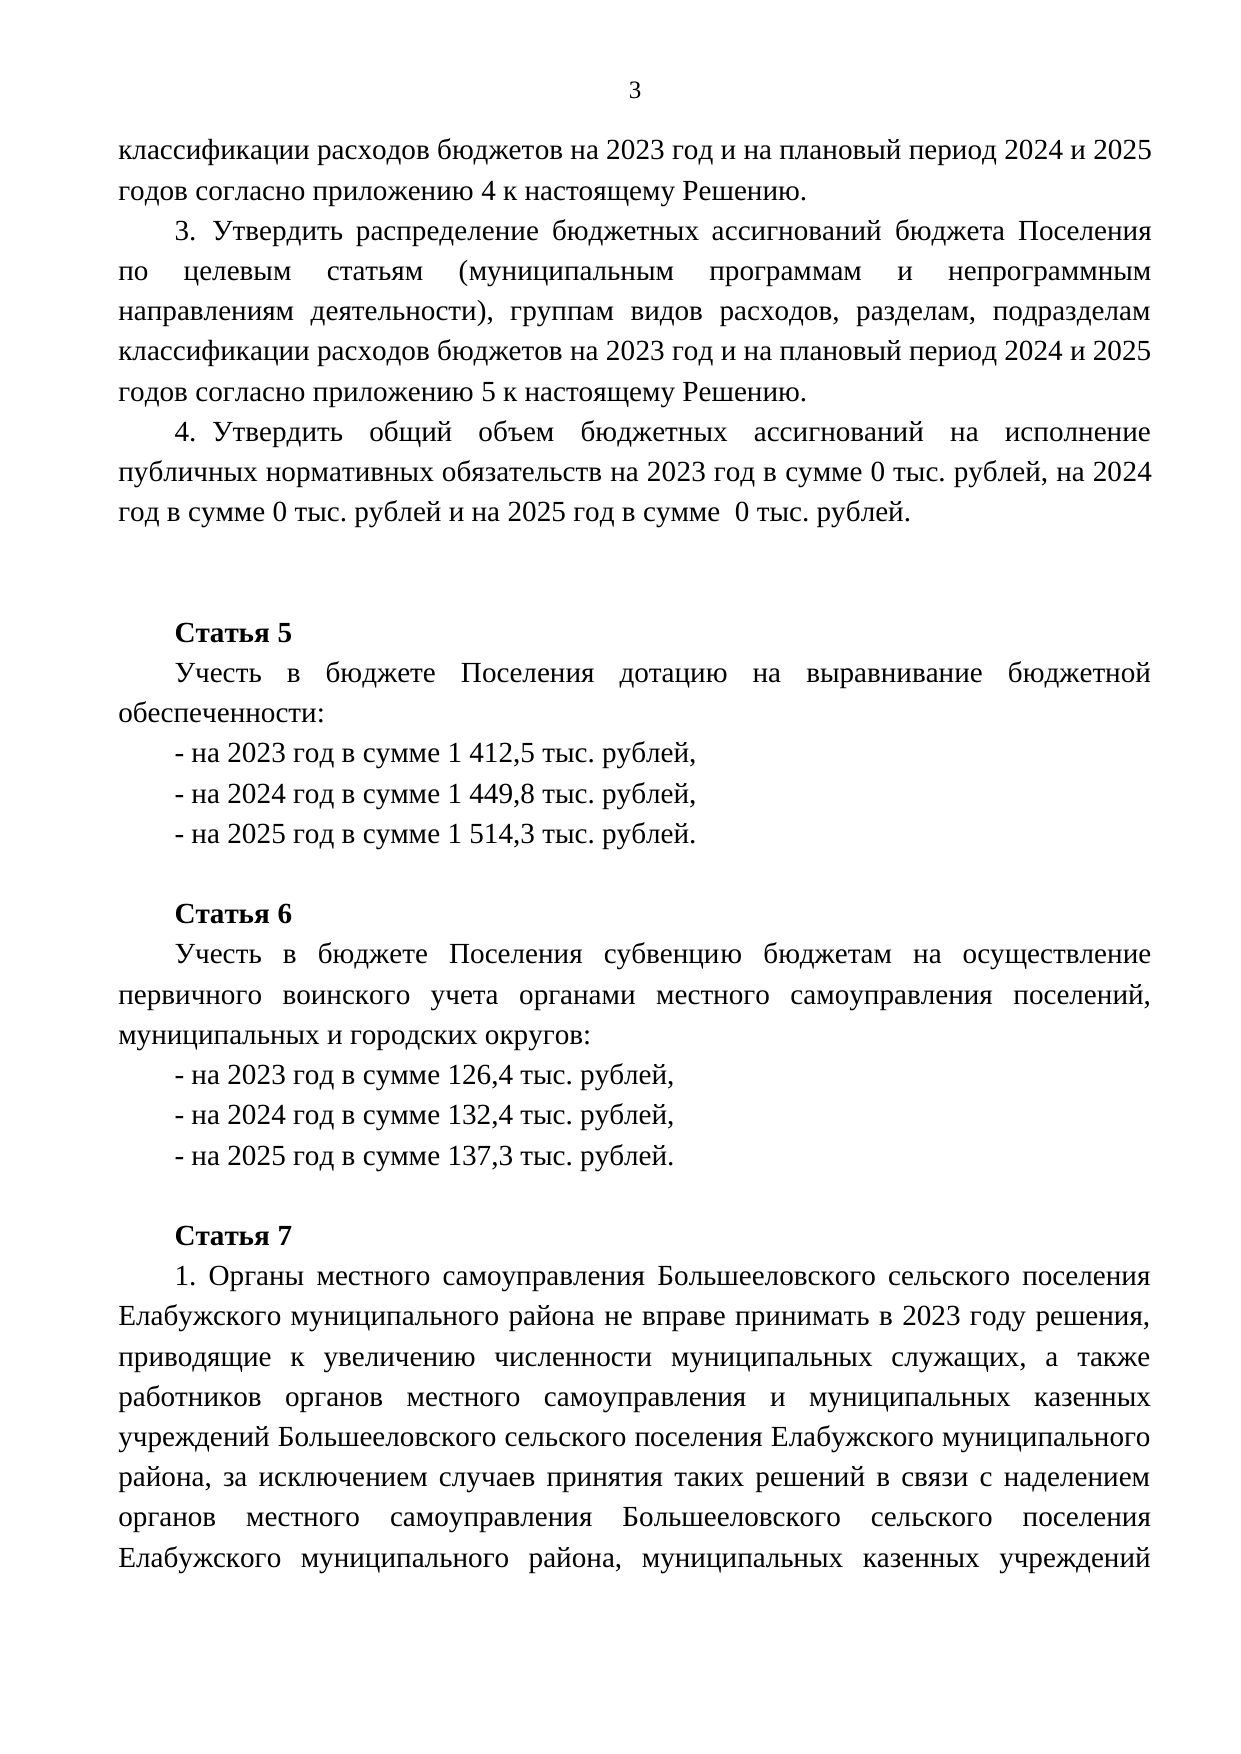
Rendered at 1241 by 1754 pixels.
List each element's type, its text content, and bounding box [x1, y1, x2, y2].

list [118, 132, 1152, 206]
text Статья 6 [118, 896, 1152, 930]
text Статья 7 [118, 1218, 1152, 1252]
text Статья 5 [118, 615, 1152, 648]
list Утвердить распределение бюджетных ассигнований бюджета Поселения по целевым статьям (муниципальным программам и непрограммным направлениям деятельности), группам видов расходов, разделам, подразделам классификации расходов бюджетов на 2023 год и на плановый период 2024 и 2025 годов согласно приложению 5 к настоящему Решению. [118, 213, 1152, 407]
text Учесть в бюджете Поселения дотацию на выравнивание бюджетной обеспеченности: [118, 655, 1152, 729]
text - на 2024 год в сумме 132,4 тыс. рублей, [118, 1097, 1152, 1131]
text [118, 1258, 1152, 1573]
list Утвердить общий объем бюджетных ассигнований на исполнение публичных нормативных обязательств на 2023 год в сумме 0 тыс. рублей, на 2024 год в сумме 0 тыс. рублей и на 2025 год в сумме 0 тыс. рублей. [118, 414, 1152, 528]
text - на 2025 год в сумме 137,3 тыс. рублей. [118, 1138, 1152, 1171]
text Учесть в бюджете Поселения субвенцию бюджетам на осуществление первичного воинского учета органами местного самоуправления поселений, муниципальных и городских округов: [118, 937, 1152, 1051]
text - на 2024 год в сумме 1 449,8 тыс. рублей, [118, 776, 1152, 809]
text - на 2023 год в сумме 126,4 тыс. рублей, [118, 1057, 1152, 1091]
text - на 2023 год в сумме 1 412,5 тыс. рублей, [118, 736, 1152, 769]
text - на 2025 год в сумме 1 514,3 тыс. рублей. [118, 816, 1152, 849]
